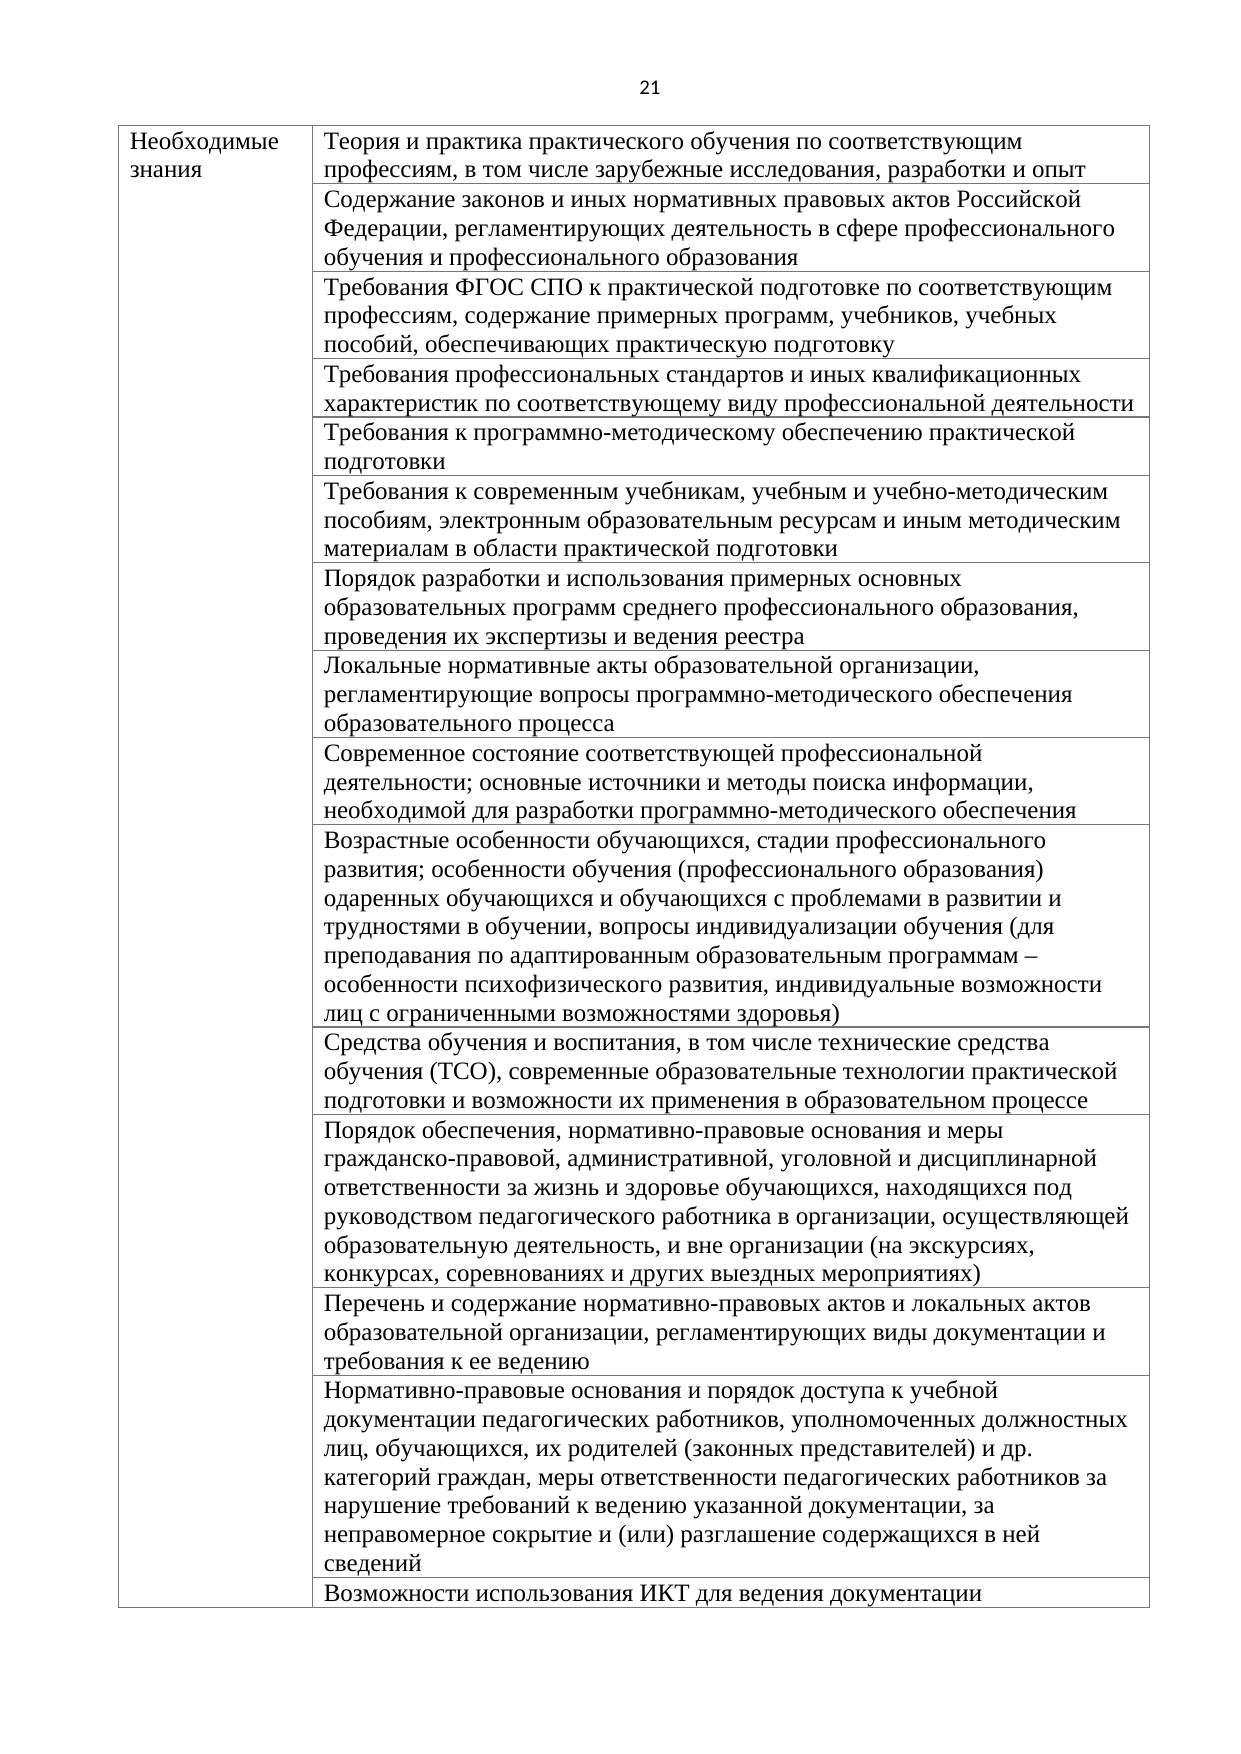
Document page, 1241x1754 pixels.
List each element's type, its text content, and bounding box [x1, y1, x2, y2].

table_cell Нормативно-правовые основания и порядок доступа к учебной документации педагогических работников, уполномоченных должностных лиц, обучающихся, их родителей (законных представителей) и др. категорий граждан, меры ответственности педагогических работников за нарушение требований к ведению указанной документации, за неправомерное сокрытие и (или) разглашение содержащихся в ней сведений [313, 1376, 1149, 1577]
table_cell Возможности использования ИКТ для ведения документации [313, 1578, 1149, 1607]
table_cell Современное состояние соответствующей профессиональной деятельности; основные источники и методы поиска информации, необходимой для разработки программно-методического обеспечения [313, 738, 1149, 824]
table_cell Средства обучения и воспитания, в том числе технические средства обучения (ТСО), современные образовательные технологии практической подготовки и возможности их применения в образовательном процессе [313, 1028, 1149, 1114]
table_cell Требования профессиональных стандартов и иных квалификационных характеристик по соответствующему виду профессиональной деятельности [313, 359, 1149, 416]
table_cell Возрастные особенности обучающихся, стадии профессионального развития; особенности обучения (профессионального образования) одаренных обучающихся и обучающихся с проблемами в развитии и трудностями в обучении, вопросы индивидуализации обучения (для преподавания по адаптированным образовательным программам – особенности психофизического развития, индивидуальные возможности лиц с ограниченными возможностями здоровья) [313, 825, 1149, 1026]
table_cell Перечень и содержание нормативно-правовых актов и локальных актов образовательной организации, регламентирующих виды документации и требования к ее ведению [313, 1288, 1149, 1374]
table_cell Необходимые знания [119, 126, 312, 1607]
table_cell Содержание законов и иных нормативных правовых актов Российской Федерации, регламентирующих деятельность в сфере профессионального обучения и профессионального образования [313, 184, 1149, 271]
table_cell Локальные нормативные акты образовательной организации, регламентирующие вопросы программно-методического обеспечения образовательного процесса [313, 651, 1149, 737]
table_cell Требования к программно-методическому обеспечению практической подготовки [313, 418, 1149, 475]
table_cell Порядок разработки и использования примерных основных образовательных программ среднего профессионального образования, проведения их экспертизы и ведения реестра [313, 563, 1149, 649]
table_cell Требования ФГОС СПО к практической подготовке по соответствующим профессиям, содержание примерных программ, учебников, учебных пособий, обеспечивающих практическую подготовку [313, 272, 1149, 358]
table_cell Теория и практика практического обучения по соответствующим профессиям, в том числе зарубежные исследования, разработки и опыт [313, 126, 1149, 183]
table_cell Порядок обеспечения, нормативно-правовые основания и меры гражданско-правовой, административной, уголовной и дисциплинарной ответственности за жизнь и здоровье обучающихся, находящихся под руководством педагогического работника в организации, осуществляющей образовательную деятельность, и вне организации (на экскурсиях, конкурсах, соревнованиях и других выездных мероприятиях) [313, 1115, 1149, 1287]
table_cell Требования к современным учебникам, учебным и учебно-методическим пособиям, электронным образовательным ресурсам и иным методическим материалам в области практической подготовки [313, 476, 1149, 562]
